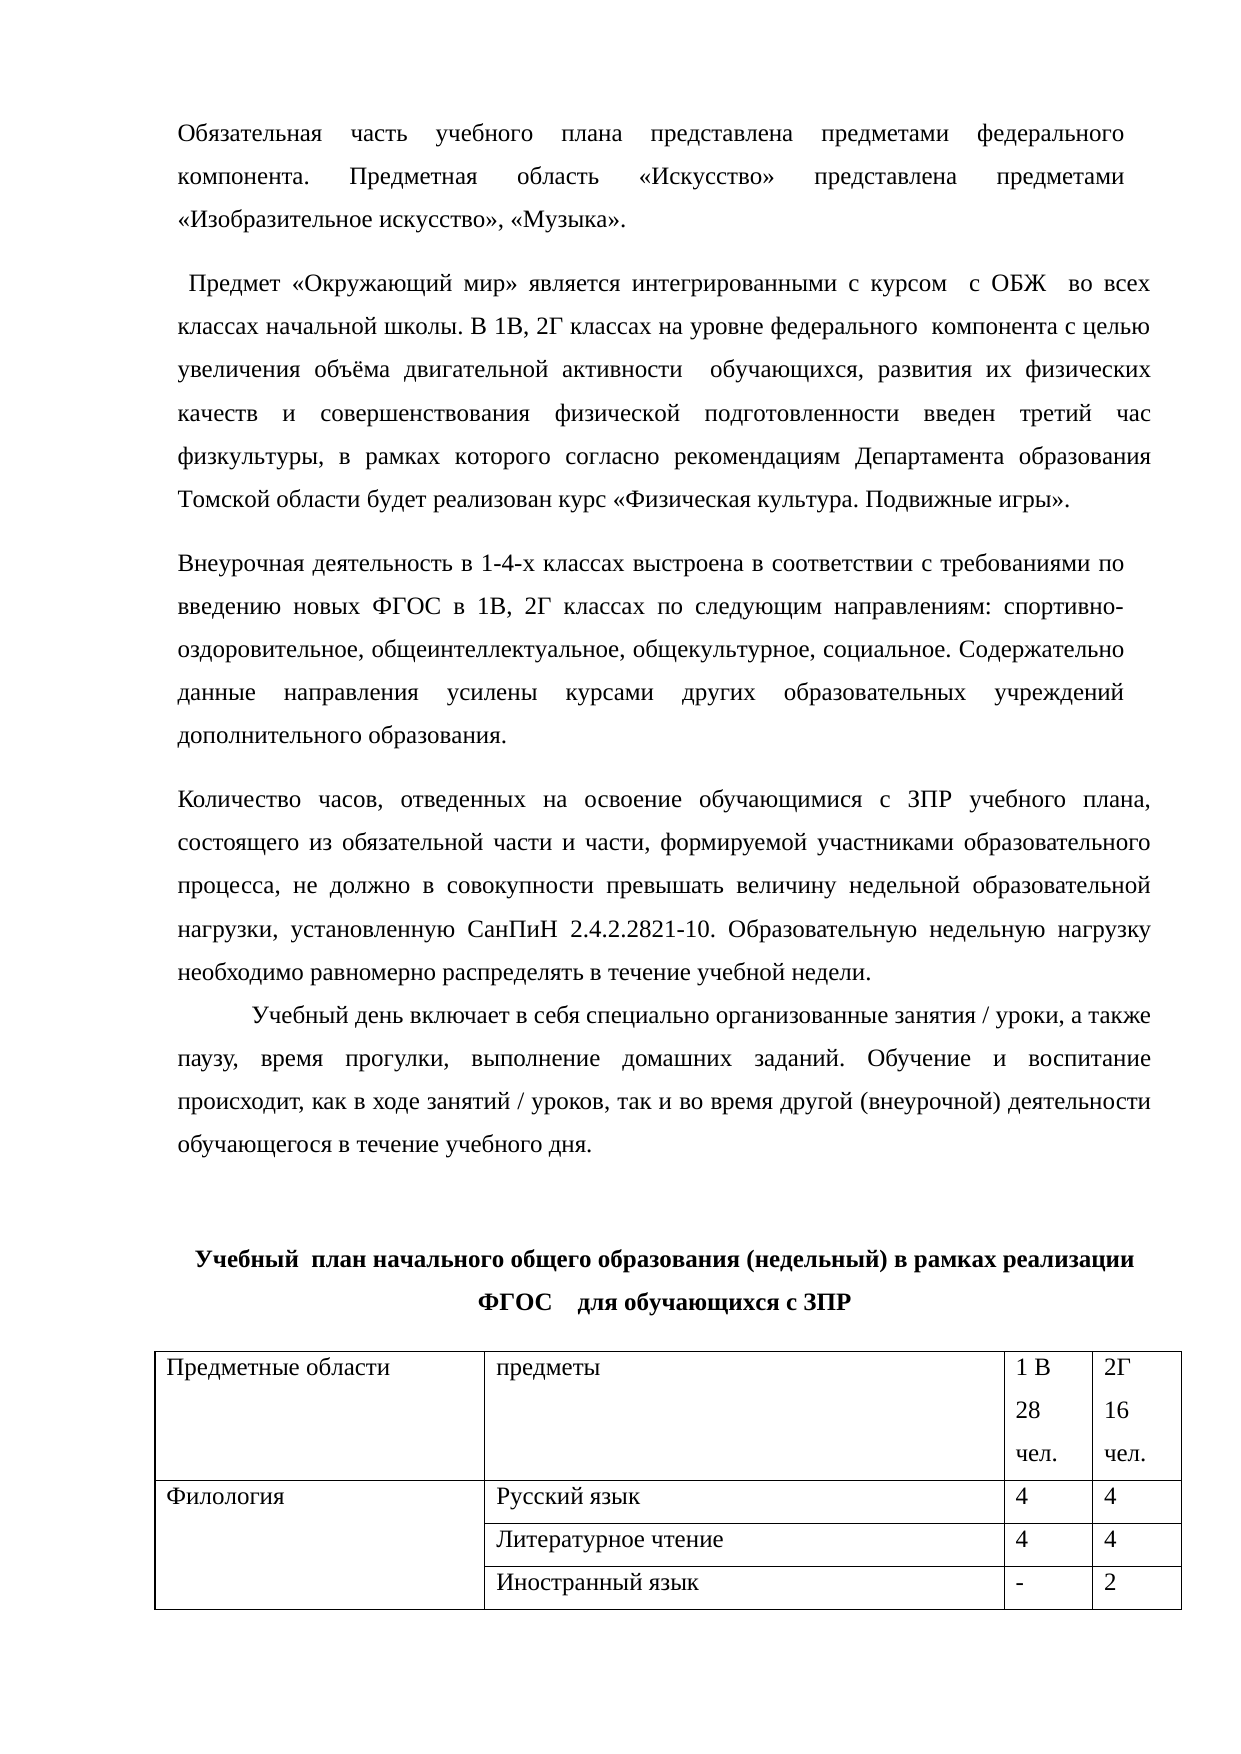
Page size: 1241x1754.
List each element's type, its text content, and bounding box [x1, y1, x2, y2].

table_cell 2 [1093, 1567, 1181, 1609]
table_header 2Г 16 чел. [1093, 1352, 1181, 1480]
table_cell 4 [1005, 1524, 1092, 1566]
table_cell 4 [1005, 1481, 1092, 1523]
table_cell 4 [1093, 1524, 1181, 1566]
table_cell Русский язык [485, 1481, 1004, 1523]
text Учебный план начального общего образования (недельный) в рамках реализации ФГОС для обучающихся с ЗПР [177, 1244, 1152, 1316]
table_header 1 В 28 чел. [1005, 1352, 1092, 1480]
table_cell - [1005, 1567, 1092, 1609]
table_header Предметные области [156, 1352, 484, 1480]
text Учебный день включает в себя специально организованные занятия / уроки, а также паузу, время прогулки, выполнение домашних заданий. Обучение и воспитание происходит, как в ходе занятий / уроков, так и во время другой (внеурочной) деятельности обучающегося в течение учебного дня. [177, 1000, 1152, 1158]
table_cell 4 [1093, 1481, 1181, 1523]
table_cell Иностранный язык [485, 1567, 1004, 1609]
text Обязательная часть учебного плана представлена предметами федерального компонента. Предметная область «Искусство» представлена предметами «Изобразительное искусство», «Музыка». [177, 118, 1125, 233]
text Количество часов, отведенных на освоение обучающимися с ЗПР учебного плана, состоящего из обязательной части и части, формируемой участниками образовательного процесса, не должно в совокупности превышать величину недельной образовательной нагрузки, установленную СанПиН 2.4.2.2821-10. Образовательную недельную нагрузку необходимо равномерно распределять в течение учебной недели. [177, 784, 1152, 986]
table_cell Филология [156, 1481, 484, 1609]
text Внеурочная деятельность в 1-4-х классах выстроена в соответствии с требованиями по введению новых ФГОС в 1В, 2Г классах по следующим направлениям: спортивно-оздоровительное, общеинтеллектуальное, общекультурное, социальное. Содержательно данные направления усилены курсами других образовательных учреждений дополнительного образования. [177, 548, 1125, 749]
text Предмет «Окружающий мир» является интегрированными с курсом с ОБЖ во всех классах начальной школы. В 1В, 2Г классах на уровне федерального компонента с целью увеличения объёма двигательной активности обучающихся, развития их физических качеств и совершенствования физической подготовленности введен третий час физкультуры, в рамках которого согласно рекомендациям Департамента образования Томской области будет реализован курс «Физическая культура. Подвижные игры». [177, 268, 1152, 513]
table_cell Литературное чтение [485, 1524, 1004, 1566]
table_header предметы [485, 1352, 1004, 1480]
